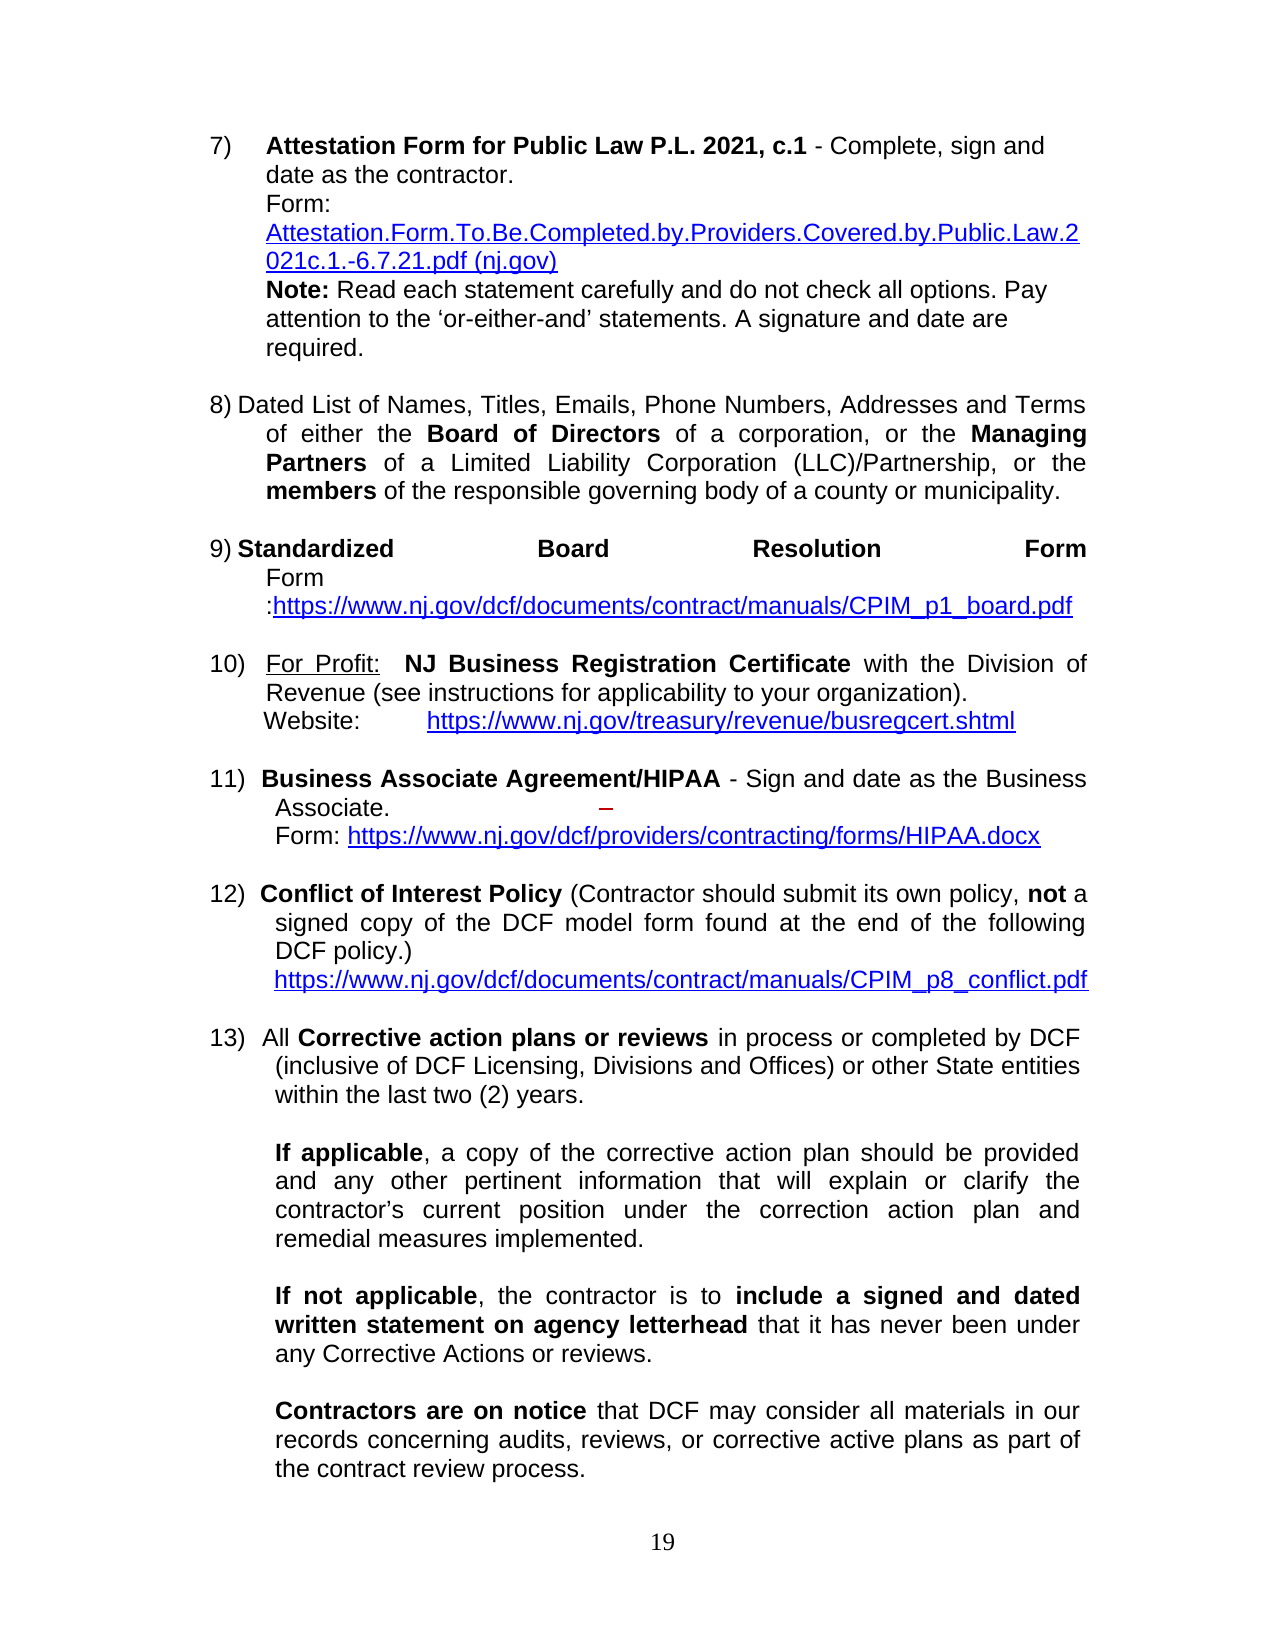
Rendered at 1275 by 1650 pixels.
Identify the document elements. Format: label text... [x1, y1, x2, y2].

text 11) Business Associate Agreement/HIPAA - Sign and date as the Business Associate. [209, 764, 1087, 821]
text Website: https://www.nj.gov/treasury/revenue/busregcert.shtml [193, 706, 1087, 735]
text https://www.nj.gov/dcf/documents/contract/manuals/CPIM_p8_conflict.pdf [191, 965, 1137, 994]
list For Profit: NJ Business Registration Certificate with the Division of Revenue (see instructions for applicability to your organization). [209, 649, 1087, 706]
text If not applicable, the contractor is to include a signed and dated written statement on agency letterhead that it has never been under any Corrective Actions or reviews. [275, 1281, 1081, 1367]
text 12) Conflict of Interest Policy (Contractor should submit its own policy, not a signed copy of the DCF model form found at the end of the following DCF policy.) [209, 879, 1087, 965]
text Contractors are on notice that DCF may consider all materials in our records concerning audits, reviews, or corrective active plans as part of the contract review process. [275, 1396, 1081, 1482]
text Form: Attestation.Form.To.Be.Completed.by.Providers.Covered.by.Public.Law.2021c.1.-6.7.21.pdf (nj.gov) [209, 189, 1087, 275]
text 13) All Corrective action plans or reviews in process or completed by DCF (inclusive of DCF Licensing, Divisions and Offices) or other State entities within the last two (2) years. [209, 1022, 1081, 1109]
list Standardized Board Resolution Form Form:https://www.nj.gov/dcf/documents/contract/manuals/CPIM_p1_board.pdf [209, 534, 1087, 620]
text If applicable, a copy of the corrective action plan should be provided and any other pertinent information that will explain or clarify the contractor’s current position under the correction action plan and remedial measures implemented. [275, 1137, 1081, 1252]
text 7) Attestation Form for Public Law P.L. 2021, c.1 - Complete, sign and date as the contractor. [209, 131, 1087, 189]
text Form: https://www.nj.gov/dcf/providers/contracting/forms/HIPAA.docx [275, 821, 1147, 850]
text Note: Read each statement carefully and do not check all options. Pay attention to the ‘or-either-and’ statements. A signature and date are required. [209, 275, 1087, 361]
list Dated List of Names, Titles, Emails, Phone Numbers, Addresses and Terms of either the Board of Directors of a corporation, or the Managing Partners of a Limited Liability Corporation (LLC)/Partnership, or the members of the responsible governing body of a county or municipality. [209, 390, 1087, 505]
